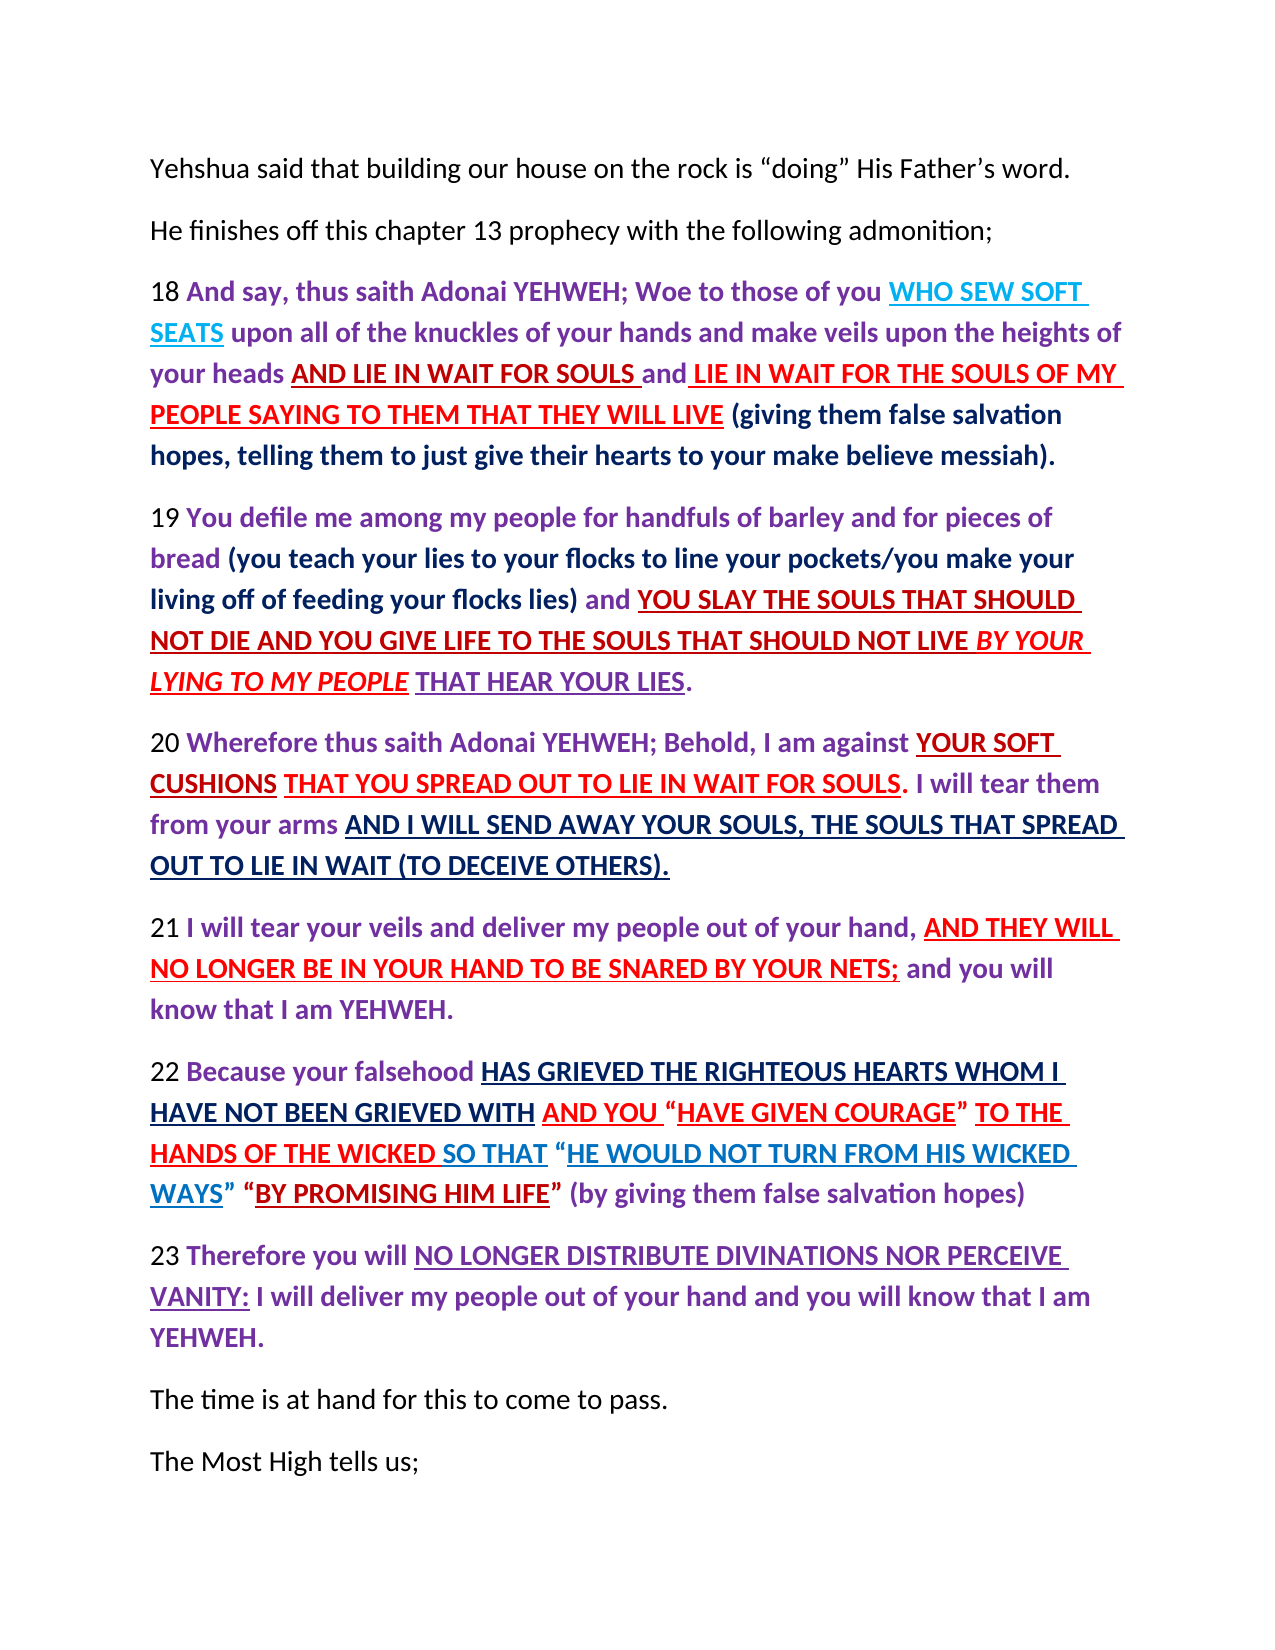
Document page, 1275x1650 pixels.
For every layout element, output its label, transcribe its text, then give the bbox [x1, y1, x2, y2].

text 21 I will tear your veils and deliver my people out of your hand, AND THEY WILL NO LONGER BE IN YOUR HAND TO BE SNARED BY YOUR NETS; and you will know that I am YEHWEH. [150, 909, 1125, 1027]
text 23 Therefore you will NO LONGER DISTRIBUTE DIVINATIONS NOR PERCEIVE VANITY: I will deliver my people out of your hand and you will know that I am YEHWEH. [150, 1237, 1125, 1355]
text He finishes off this chapter 13 prophecy with the following admonition; [150, 212, 1125, 247]
text The Most High tells us; [150, 1443, 1125, 1478]
text 20 Wherefore thus saith Adonai YEHWEH; Behold, I am against YOUR SOFT CUSHIONS THAT YOU SPREAD OUT TO LIE IN WAIT FOR SOULS. I will tear them from your arms AND I WILL SEND AWAY YOUR SOULS, THE SOULS THAT SPREAD OUT TO LIE IN WAIT (TO DECEIVE OTHERS). [150, 724, 1125, 883]
text 19 You defile me among my people for handfuls of barley and for pieces of bread (you teach your lies to your flocks to line your pockets/you make your living off of feeding your flocks lies) and YOU SLAY THE SOULS THAT SHOULD NOT DIE AND YOU GIVE LIFE TO THE SOULS THAT SHOULD NOT LIVE BY YOUR LYING TO MY PEOPLE THAT HEAR YOUR LIES. [150, 499, 1125, 698]
text The time is at hand for this to come to pass. [150, 1381, 1125, 1417]
text 22 Because your falsehood HAS GRIEVED THE RIGHTEOUS HEARTS WHOM I HAVE NOT BEEN GRIEVED WITH AND YOU “HAVE GIVEN COURAGE” TO THE HANDS OF THE WICKED SO THAT “HE WOULD NOT TURN FROM HIS WICKED WAYS” “BY PROMISING HIM LIFE” (by giving them false salvation hopes) [150, 1053, 1125, 1211]
text Yehshua said that building our house on the rock is “doing” His Father’s word. [150, 150, 1125, 186]
text 18 And say, thus saith Adonai YEHWEH; Woe to those of you WHO SEW SOFT SEATS upon all of the knuckles of your hands and make veils upon the heights of your heads AND LIE IN WAIT FOR SOULS and LIE IN WAIT FOR THE SOULS OF MY PEOPLE SAYING TO THEM THAT THEY WILL LIVE (giving them false salvation hopes, telling them to just give their hearts to your make believe messiah). [150, 273, 1125, 473]
